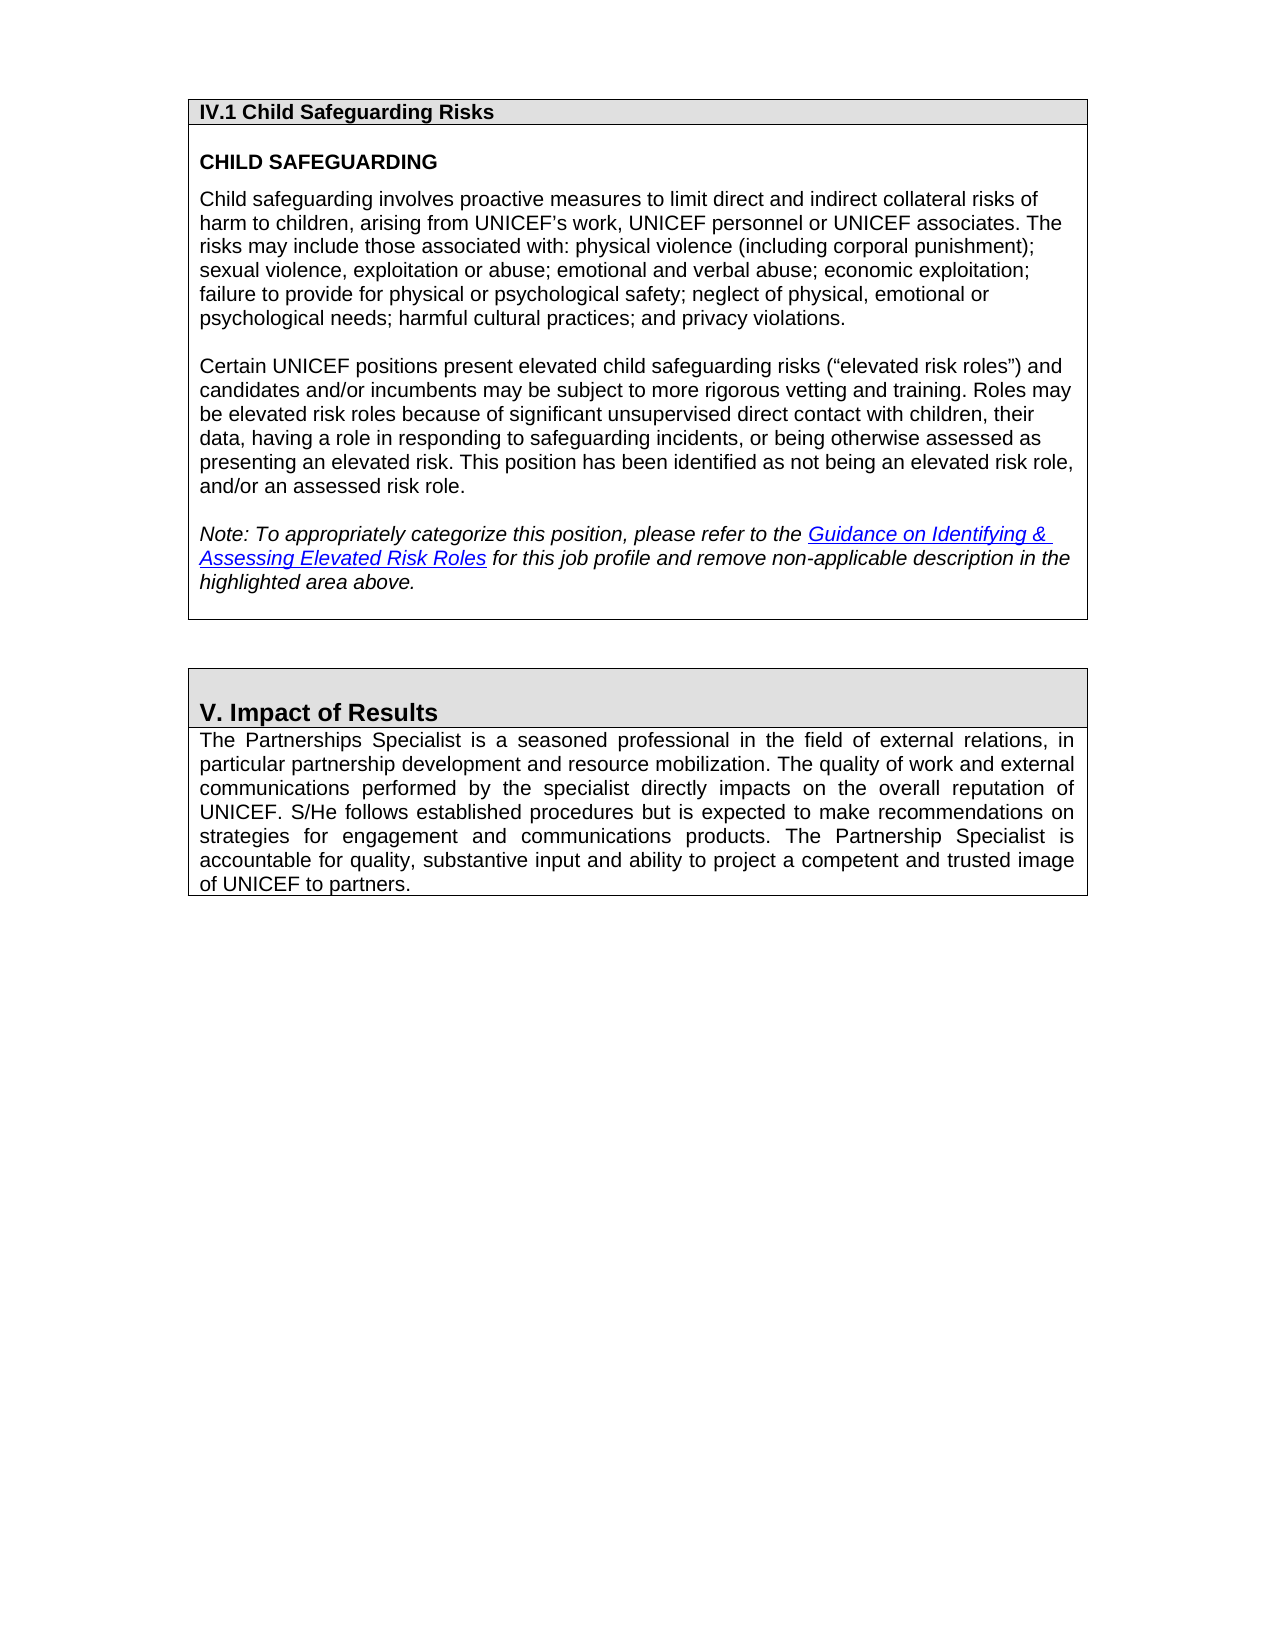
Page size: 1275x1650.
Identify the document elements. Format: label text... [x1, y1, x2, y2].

table_header V. Impact of Results [189, 669, 1087, 727]
table_cell The Partnerships Specialist is a seasoned professional in the field of external relations, in particular partnership development and resource mobilization. The quality of work and external communications performed by the specialist directly impacts on the overall reputation of UNICEF. S/He follows established procedures but is expected to make recommendations on strategies for engagement and communications products. The Partnership Specialist is accountable for quality, substantive input and ability to project a competent and trusted image of UNICEF to partners. [189, 728, 1087, 895]
table_header IV.1 Child Safeguarding Risks [189, 100, 1087, 124]
table_cell CHILD SAFEGUARDING Child safeguarding involves proactive measures to limit direct and indirect collateral risks of harm to children, arising from UNICEF’s work, UNICEF personnel or UNICEF associates. The risks may include those associated with: physical violence (including corporal punishment); sexual violence, exploitation or abuse; emotional and verbal abuse; economic exploitation; failure to provide for physical or psychological safety; neglect of physical, emotional or psychological needs; harmful cultural practices; and privacy violations. Certain UNICEF positions present elevated child safeguarding risks (“elevated risk roles”) and candidates and/or incumbents may be subject to more rigorous vetting and training. Roles may be elevated risk roles because of significant unsupervised direct contact with children, their data, having a role in responding to safeguarding incidents, or being otherwise assessed as presenting an elevated risk. This position has been identified as not being an elevated risk role, and/or an assessed risk role. Note: To appropriately categorize this position, please refer to the Guidance on Identifying & Assessing Elevated Risk Roles for this job profile and remove non-applicable description in the highlighted area above. [189, 125, 1087, 619]
